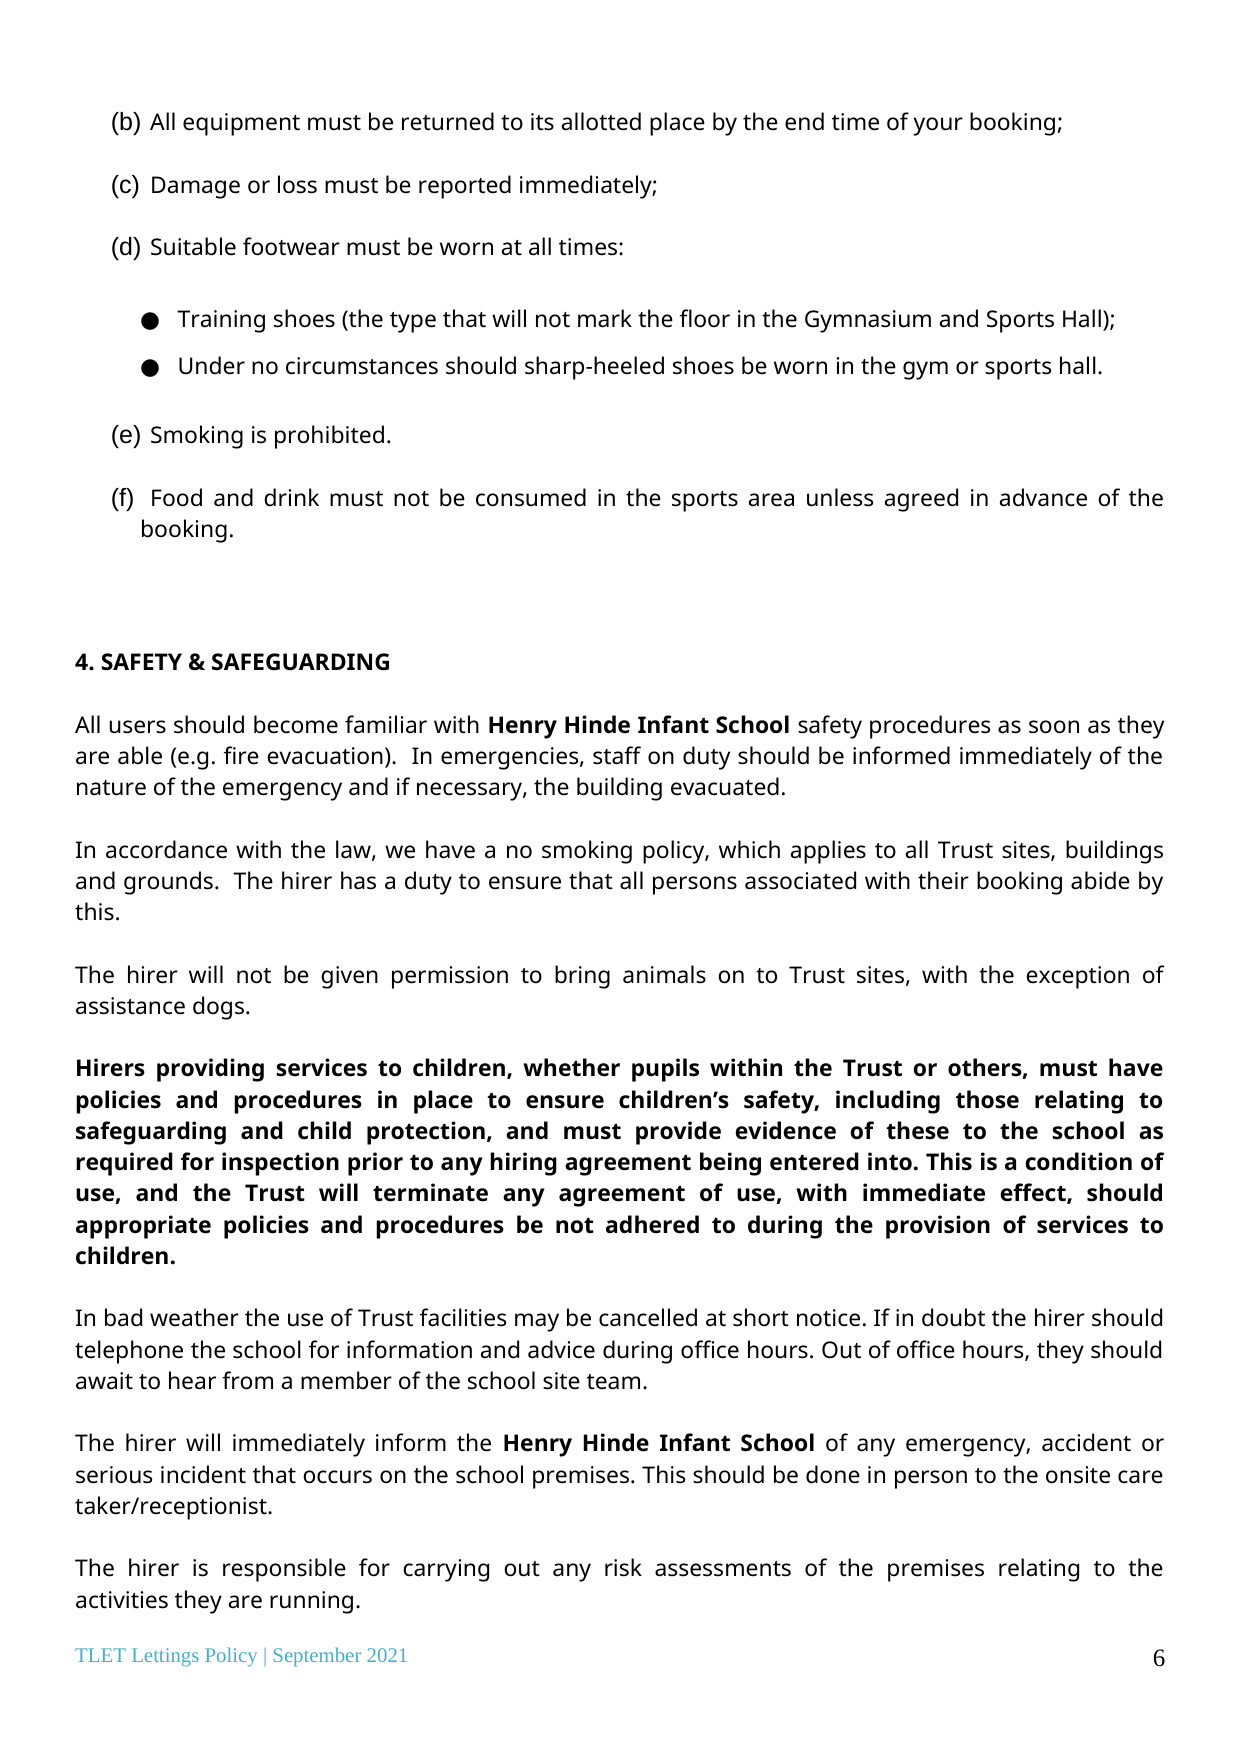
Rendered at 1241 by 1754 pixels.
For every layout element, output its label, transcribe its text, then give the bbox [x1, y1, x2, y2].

list Under no circumstances should sharp-heeled shoes be worn in the gym or sports hall. [140, 341, 1165, 388]
text The hirer will immediately inform the Henry Hinde Infant School of any emergency, accident or serious incident that occurs on the school premises. This should be done in person to the onsite care taker/receptionist. [75, 1427, 1165, 1521]
text All users should become familiar with Henry Hinde Infant School safety procedures as soon as they are able (e.g. fire evacuation). In emergencies, staff on duty should be informed immediately of the nature of the emergency and if necessary, the building evacuated. [75, 708, 1165, 802]
text 4. SAFETY & SAFEGUARDING [75, 646, 1165, 677]
text In accordance with the law, we have a no smoking policy, which applies to all Trust sites, buildings and grounds. The hirer has a duty to ensure that all persons associated with their booking abide by this. [75, 833, 1165, 927]
list Food and drink must not be consumed in the sports area unless agreed in advance of the booking. [111, 481, 1165, 544]
text The hirer is responsible for carrying out any risk assessments of the premises relating to the activities they are running. [75, 1552, 1165, 1615]
list Damage or loss must be reported immediately; [111, 169, 1165, 200]
list Suitable footwear must be worn at all times: [111, 231, 1165, 262]
text The hirer will not be given permission to bring animals on to Trust sites, with the exception of assistance dogs. [75, 958, 1165, 1021]
text Hirers providing services to children, whether pupils within the Trust or others, must have policies and procedures in place to ensure children’s safety, including those relating to safeguarding and child protection, and must provide evidence of these to the school as required for inspection prior to any hiring agreement being entered into. This is a condition of use, and the Trust will terminate any agreement of use, with immediate effect, should appropriate policies and procedures be not adhered to during the provision of services to children. [75, 1052, 1165, 1271]
list All equipment must be returned to its allotted place by the end time of your booking; [111, 106, 1165, 137]
list Smoking is prohibited. [111, 419, 1165, 450]
text In bad weather the use of Trust facilities may be cancelled at short notice. If in doubt the hirer should telephone the school for information and advice during office hours. Out of office hours, they should await to hear from a member of the school site team. [75, 1302, 1165, 1396]
list Training shoes (the type that will not mark the floor in the Gymnasium and Sports Hall); [140, 294, 1165, 341]
